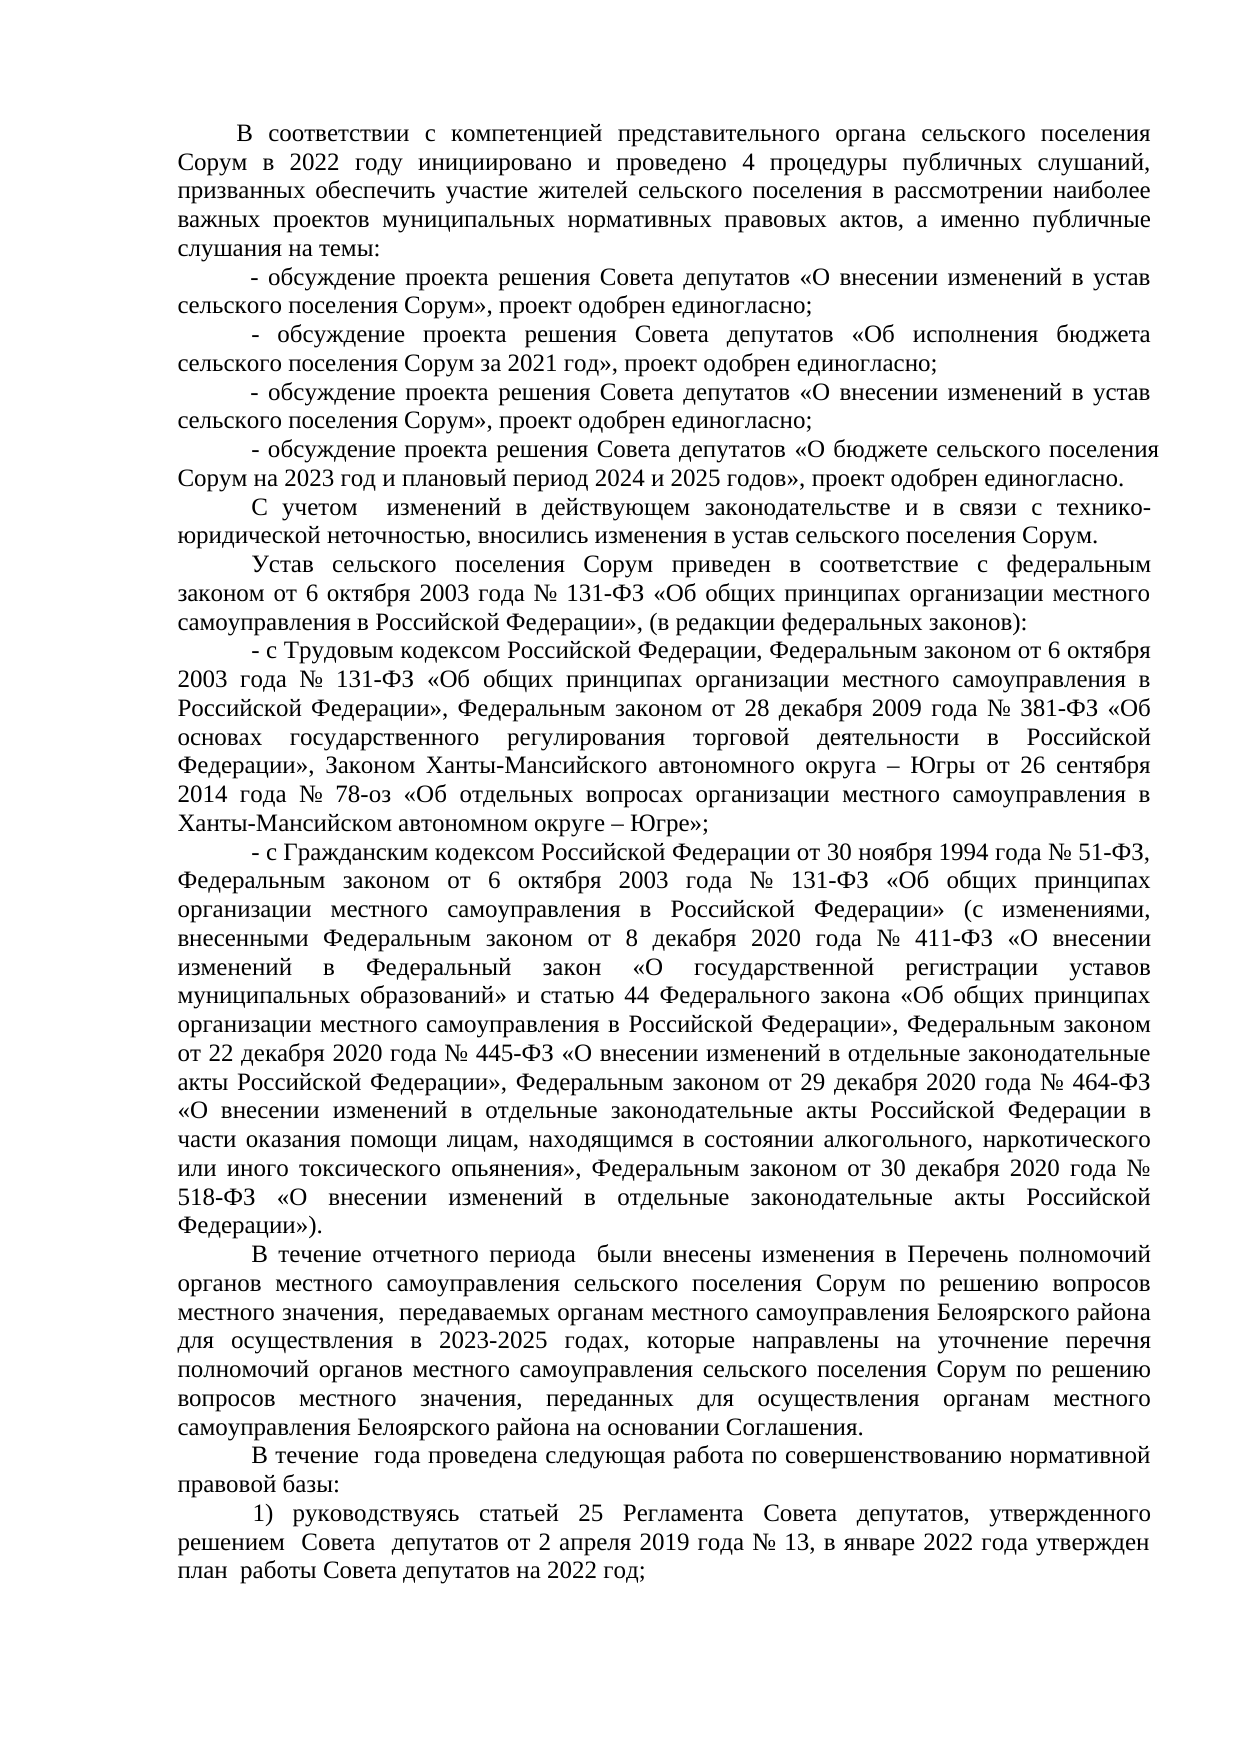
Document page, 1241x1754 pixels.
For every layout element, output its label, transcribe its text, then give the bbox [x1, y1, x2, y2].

text - с Трудовым кодексом Российской Федерации, Федеральным законом от 6 октября 2003 года № 131-ФЗ «Об общих принципах организации местного самоуправления в Российской Федерации», Федеральным законом от 28 декабря 2009 года № 381-ФЗ «Об основах государственного регулирования торговой деятельности в Российской Федерации», Законом Ханты-Мансийского автономного округа – Югры от 26 сентября 2014 года № 78-оз «Об отдельных вопросах организации местного самоуправления в Ханты-Мансийском автономном округе – Югре»; [177, 636, 1152, 837]
text В течение отчетного периода были внесены изменения в Перечень полномочий органов местного самоуправления сельского поселения Сорум по решению вопросов местного значения, передаваемых органам местного самоуправления Белоярского района для осуществления в 2023-2025 годах, которые направлены на уточнение перечня полномочий органов местного самоуправления сельского поселения Сорум по решению вопросов местного значения, переданных для осуществления органам местного самоуправления Белоярского района на основании Соглашения. [177, 1239, 1152, 1441]
text В течение года проведена следующая работа по совершенствованию нормативной правовой базы: [177, 1441, 1152, 1498]
text - обсуждение проекта решения Совета депутатов «Об исполнения бюджета сельского поселения Сорум за 2021 год», проект одобрен единогласно; [177, 319, 1152, 377]
text - обсуждение проекта решения Совета депутатов «О внесении изменений в устав сельского поселения Сорум», проект одобрен единогласно; [177, 262, 1152, 319]
text С учетом изменений в действующем законодательстве и в связи с технико-юридической неточностью, вносились изменения в устав сельского поселения Сорум. [177, 492, 1152, 549]
text - с Гражданским кодексом Российской Федерации от 30 ноября 1994 года № 51-ФЗ, Федеральным законом от 6 октября 2003 года № 131-ФЗ «Об общих принципах организации местного самоуправления в Российской Федерации» (с изменениями, внесенными Федеральным законом от 8 декабря 2020 года № 411-ФЗ «О внесении изменений в Федеральный закон «О государственной регистрации уставов муниципальных образований» и статью 44 Федерального закона «Об общих принципах организации местного самоуправления в Российской Федерации», Федеральным законом от 22 декабря 2020 года № 445-ФЗ «О внесении изменений в отдельные законодательные акты Российской Федерации», Федеральным законом от 29 декабря 2020 года № 464-ФЗ «О внесении изменений в отдельные законодательные акты Российской Федерации в части оказания помощи лицам, находящимся в состоянии алкогольного, наркотического или иного токсического опьянения», Федеральным законом от 30 декабря 2020 года № 518-ФЗ «О внесении изменений в отдельные законодательные акты Российской Федерации»). [177, 837, 1152, 1239]
text 1) руководствуясь статьей 25 Регламента Совета депутатов, утвержденного решением Совета депутатов от 2 апреля 2019 года № 13, в январе 2022 года утвержден план работы Совета депутатов на 2022 год; [177, 1498, 1152, 1584]
text В соответствии с компетенцией представительного органа сельского поселения Сорум в 2022 году инициировано и проведено 4 процедуры публичных слушаний, призванных обеспечить участие жителей сельского поселения в рассмотрении наиболее важных проектов муниципальных нормативных правовых актов, а именно публичные слушания на темы: [177, 118, 1152, 262]
text - обсуждение проекта решения Совета депутатов «О бюджете сельского поселения Сорум на 2023 год и плановый период 2024 и 2025 годов», проект одобрен единогласно. [177, 434, 1160, 492]
text - обсуждение проекта решения Совета депутатов «О внесении изменений в устав сельского поселения Сорум», проект одобрен единогласно; [177, 377, 1152, 434]
text Устав сельского поселения Сорум приведен в соответствие с федеральным законом от 6 октября 2003 года № 131-ФЗ «Об общих принципах организации местного самоуправления в Российской Федерации», (в редакции федеральных законов): [177, 549, 1152, 636]
